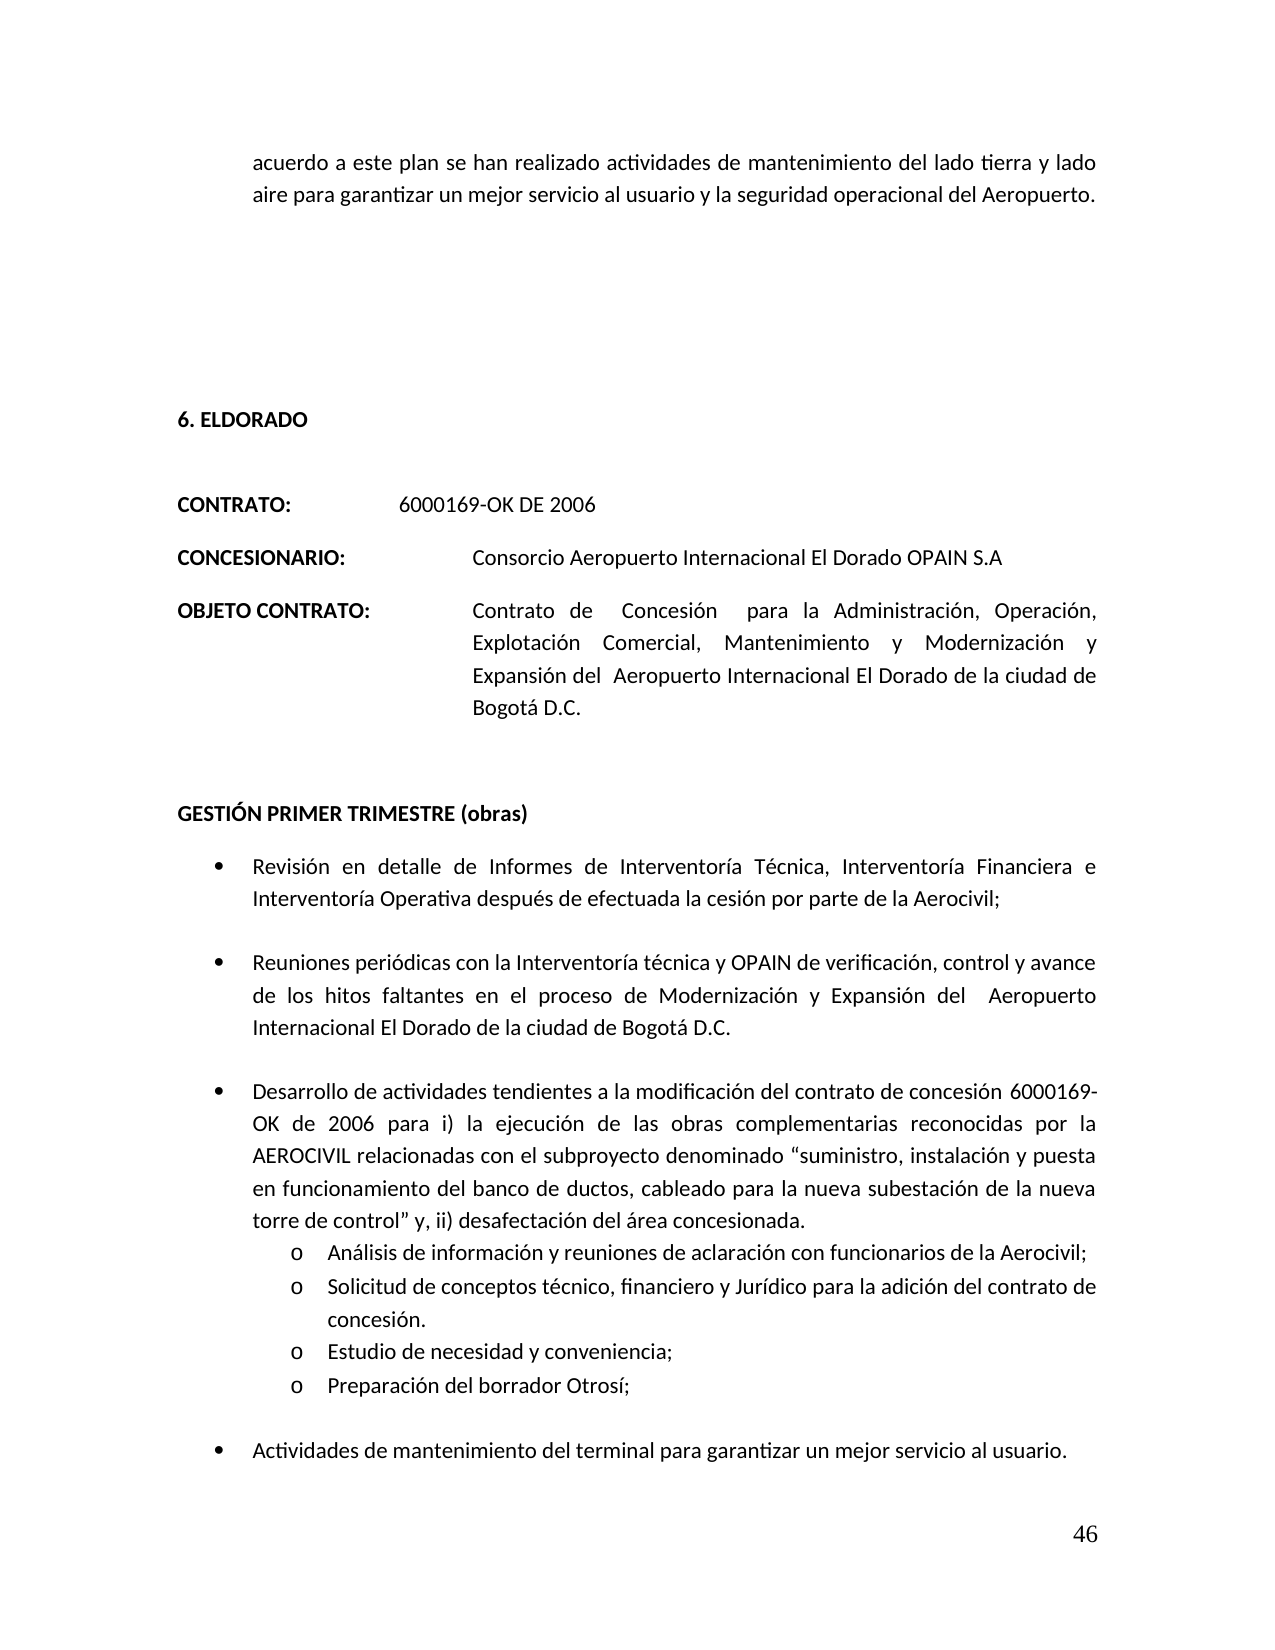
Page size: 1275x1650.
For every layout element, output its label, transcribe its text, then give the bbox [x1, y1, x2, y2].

text 6. ELDORADO [177, 405, 1098, 433]
list Desarrollo de actividades tendientes a la modificación del contrato de concesión 6000169-OK de 2006 para i) la ejecución de las obras complementarias reconocidas por la AEROCIVIL relacionadas con el subproyecto denominado “suministro, instalación y puesta en funcionamiento del banco de ductos, cableado para la nueva subestación de la nueva torre de control” y, ii) desafectación del área concesionada. [215, 1077, 1098, 1234]
list Reuniones periódicas con la Interventoría técnica y OPAIN de verificación, control y avance de los hitos faltantes en el proceso de Modernización y Expansión del Aeropuerto Internacional El Dorado de la ciudad de Bogotá D.C. [215, 948, 1098, 1041]
list Revisión en detalle de Informes de Interventoría Técnica, Interventoría Financiera e Interventoría Operativa después de efectuada la cesión por parte de la Aerocivil; [215, 852, 1098, 912]
list Preparación del borrador Otrosí; [290, 1371, 1098, 1400]
list Análisis de información y reuniones de aclaración con funcionarios de la Aerocivil; [290, 1238, 1098, 1267]
text CONCESIONARIO: Consorcio Aeropuerto Internacional El Dorado OPAIN S.A [177, 543, 1098, 571]
list Actividades de mantenimiento del terminal para garantizar un mejor servicio al usuario. [215, 1437, 1098, 1464]
text OBJETO CONTRATO: Contrato de Concesión para la Administración, Operación, Explotación Comercial, Mantenimiento y Modernización y Expansión del Aeropuerto Internacional El Dorado de la ciudad de Bogotá D.C. [177, 596, 1098, 721]
text GESTIÓN PRIMER TRIMESTRE (obras) [177, 799, 1098, 827]
list Estudio de necesidad y conveniencia; [290, 1337, 1098, 1366]
list Solicitud de conceptos técnico, financiero y Jurídico para la adición del contrato de concesión. [290, 1272, 1098, 1333]
text CONTRATO: 6000169-OK DE 2006 [177, 490, 1098, 518]
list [215, 148, 1098, 240]
